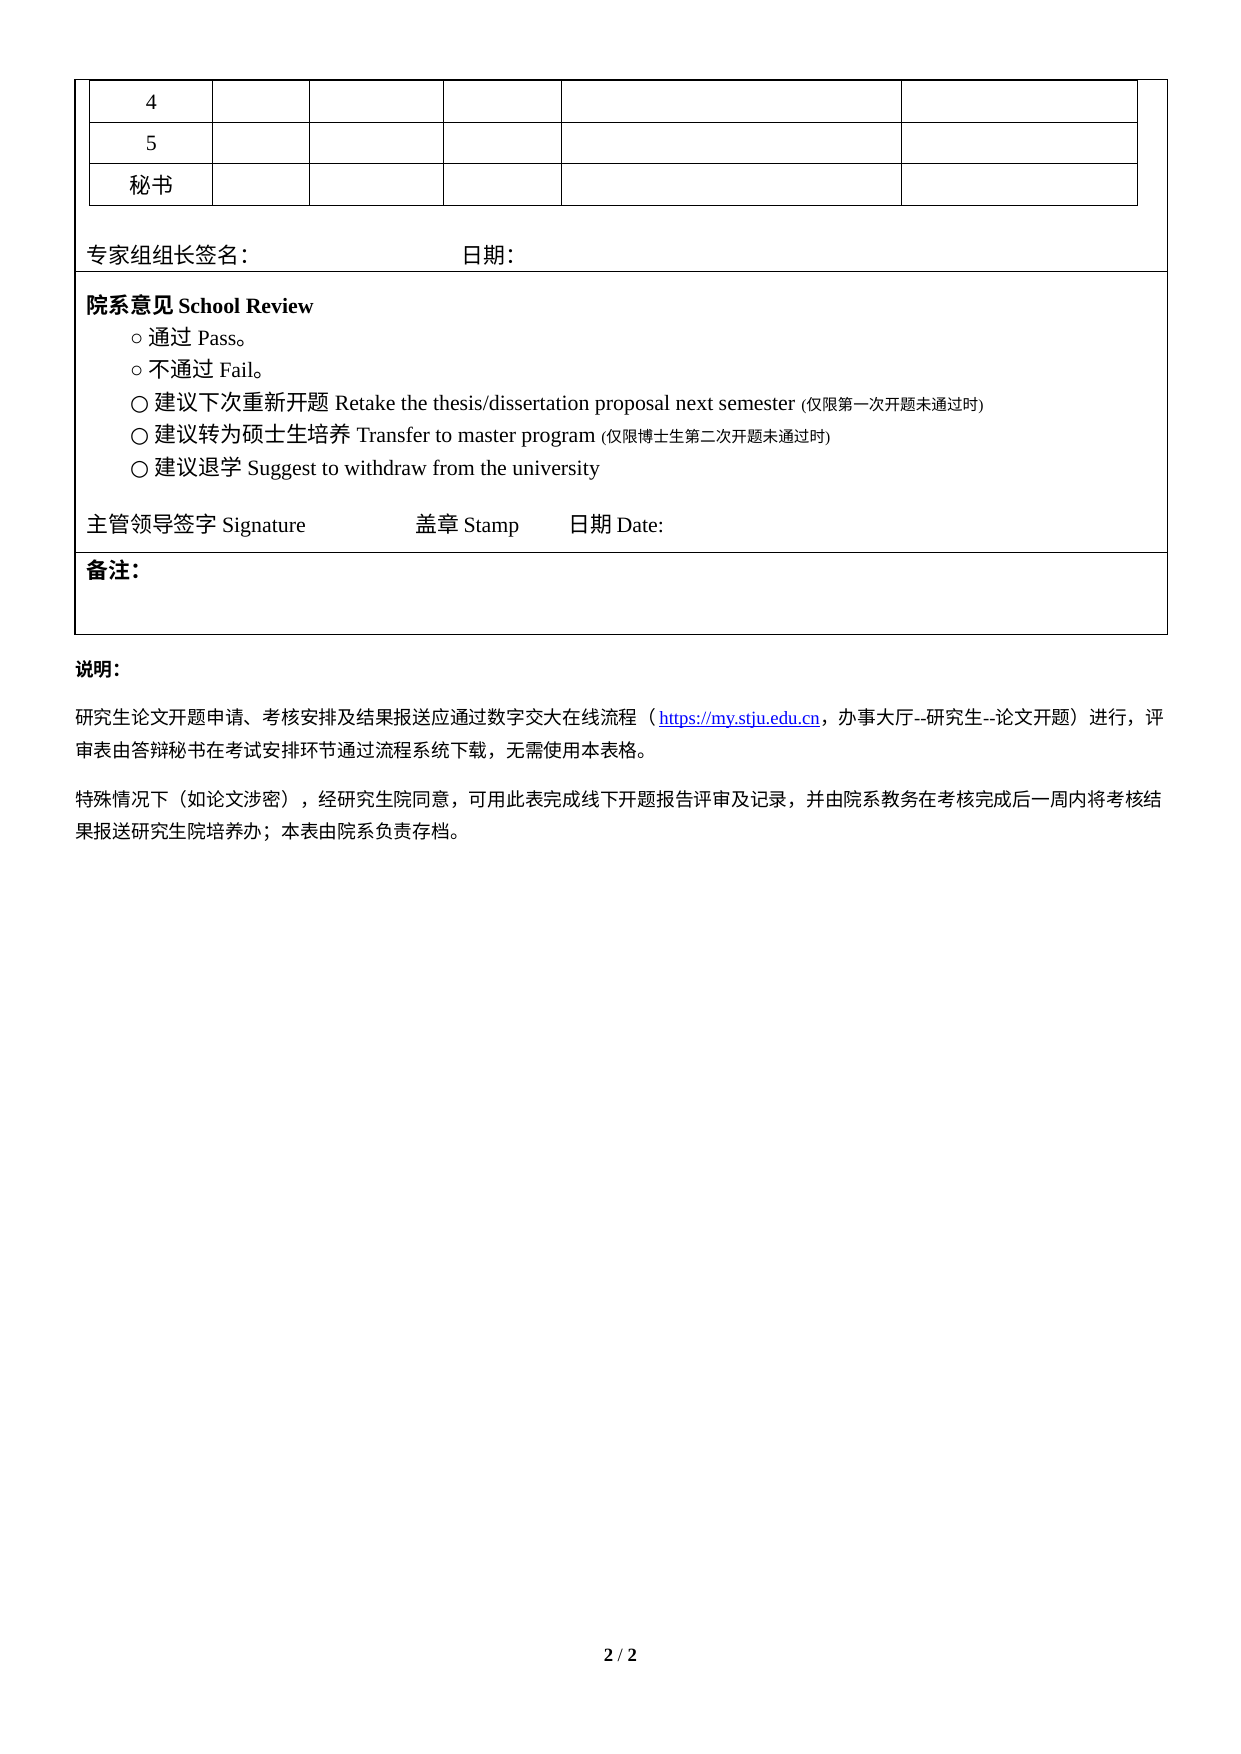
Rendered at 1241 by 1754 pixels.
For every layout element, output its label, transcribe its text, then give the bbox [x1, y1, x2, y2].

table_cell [76, 80, 1167, 271]
text 研究生论文开题申请、考核安排及结果报送应通过数字交大在线流程（https://my.stju.edu.cn，办事大厅--研究生--论文开题）进行，评审表由答辩秘书在考试安排环节通过流程系统下载，无需使用本表格。 [75, 700, 1165, 765]
text 特殊情况下（如论文涉密），经研究生院同意，可用此表完成线下开题报告评审及记录，并由院系教务在考核完成后一周内将考核结果报送研究生院培养办；本表由院系负责存档。 [75, 782, 1165, 847]
text 说明： [75, 652, 1165, 684]
table_cell 院系意见School Review ○ 通过 Pass。 ○ 不通过 Fail。 ○ 建议下次重新开题 Retake the thesis/dissertation proposal next semester (仅限第一次开题未通过时) ○ 建议转为硕士生培养 Transfer to master program (仅限博士生第二次开题未通过时) ○ 建议退学 Suggest to withdraw from the university 主管领导签字Signature 盖章Stamp 日期Date: [76, 272, 1167, 552]
table_cell 备注： [76, 553, 1167, 634]
